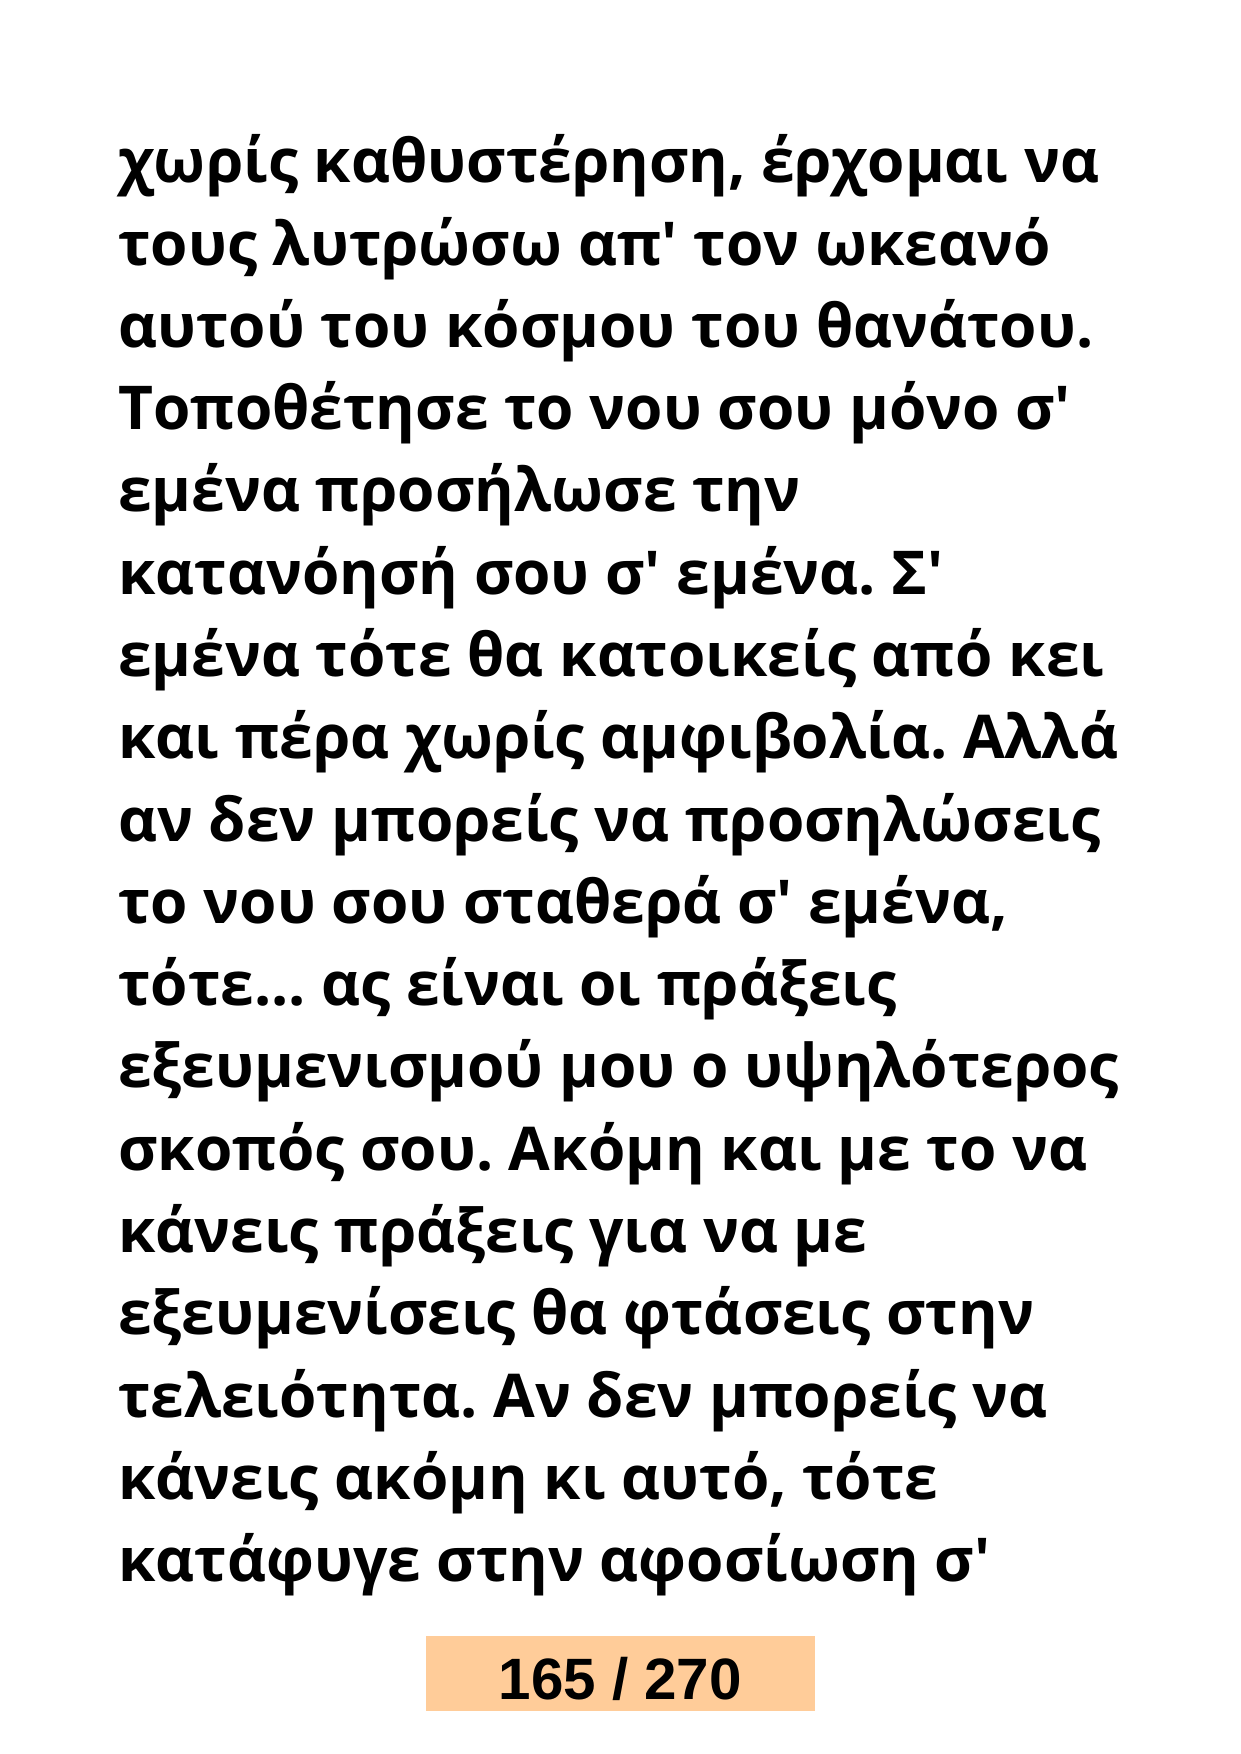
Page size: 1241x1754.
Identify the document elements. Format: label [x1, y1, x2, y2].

text [118, 118, 1122, 1599]
